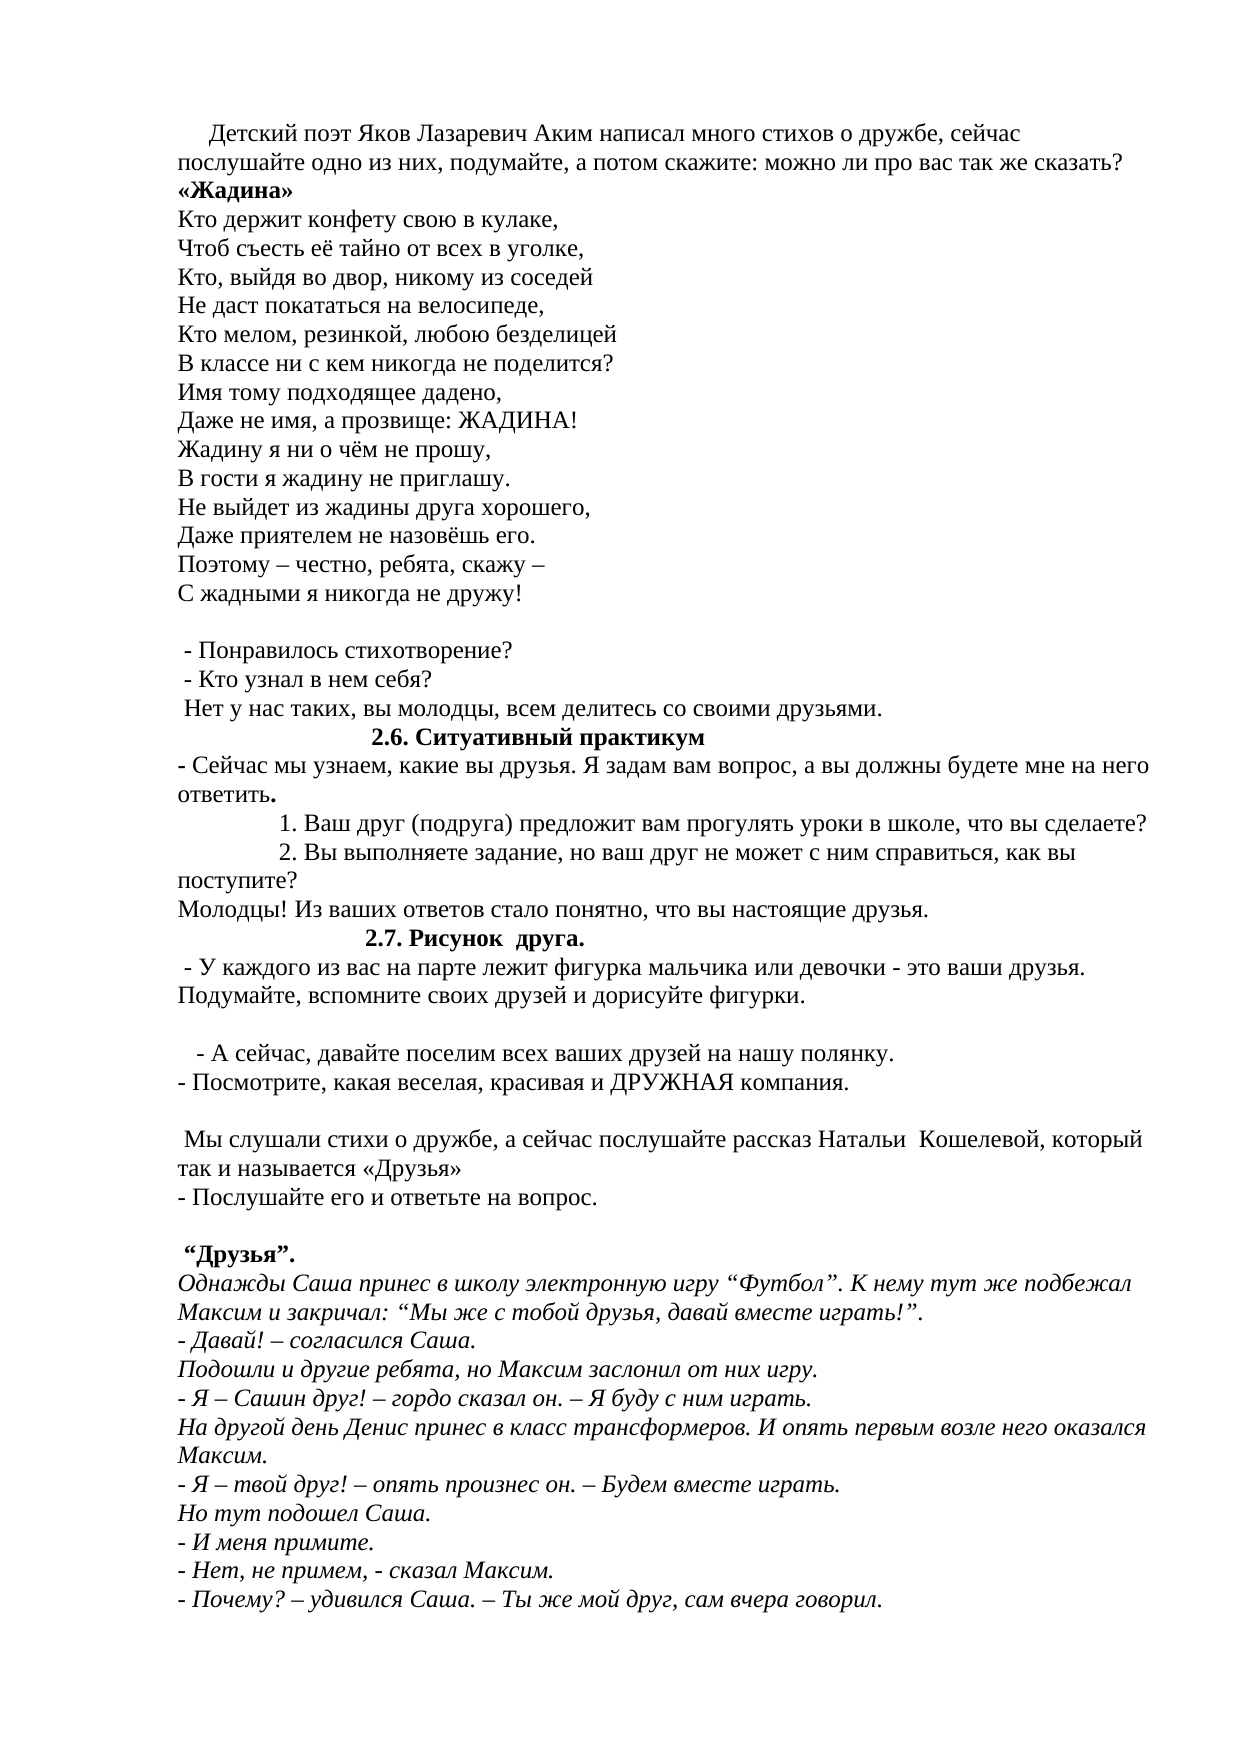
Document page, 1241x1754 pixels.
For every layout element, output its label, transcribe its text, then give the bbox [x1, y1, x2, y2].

text - Послушайте его и ответьте на вопрос. [177, 1182, 1152, 1211]
text Подошли и другие ребята, но Максим заслонил от них игру. [177, 1354, 1152, 1383]
text - И меня примите. [177, 1527, 1152, 1556]
text - Сейчас мы узнаем, какие вы друзья. Я задам вам вопрос, а вы должны будете мне на него ответить. [177, 751, 1152, 808]
text - Нет, не примем, - сказал Максим. [177, 1556, 1152, 1584]
text - Я – Сашин друг! – гордо сказал он. – Я буду с ним играть. [177, 1383, 1152, 1412]
text - Посмотрите, какая веселая, красивая и ДРУЖНАЯ компания. [177, 1067, 1152, 1096]
text Чтоб съесть её тайно от всех в уголке, [177, 233, 1152, 262]
text 2. Вы выполняете задание, но ваш друг не может с ним справиться, как вы поступите? [177, 837, 1152, 894]
text Кто держит конфету свою в кулаке, [177, 204, 1152, 233]
text На другой день Денис принес в класс трансформеров. И опять первым возле него оказался Максим. [177, 1412, 1152, 1469]
text Детский поэт Яков Лазаревич Аким написал много стихов о дружбе, сейчас послушайте одно из них, подумайте, а потом скажите: можно ли про вас так же сказать? [177, 118, 1152, 176]
text В классе ни с кем никогда не поделится? [177, 348, 1152, 377]
text Имя тому подходящее дадено, [177, 377, 1152, 406]
text 1. Ваш друг (подруга) предложит вам прогулять уроки в школе, что вы сделаете? [177, 808, 1152, 837]
text 2.6. Ситуативный практикум [177, 722, 1152, 751]
text - Почему? – удивился Саша. – Ты же мой друг, сам вчера говорил. [177, 1584, 1152, 1613]
text Нет у нас таких, вы молодцы, всем делитесь со своими друзьями. [177, 693, 1152, 722]
text Но тут подошел Саша. [177, 1498, 1152, 1527]
text Однажды Саша принес в школу электронную игру “Футбол”. К нему тут же подбежал Максим и закричал: “Мы же с тобой друзья, давай вместе играть!”. [177, 1268, 1152, 1326]
text - У каждого из вас на парте лежит фигурка мальчика или девочки - это ваши друзья. Подумайте, вспомните своих друзей и дорисуйте фигурки. [177, 952, 1152, 1009]
text - Понравилось стихотворение? [177, 636, 1152, 664]
text - Я – твой друг! – опять произнес он. – Будем вместе играть. [177, 1469, 1152, 1498]
text Мы слушали стихи о дружбе, а сейчас послушайте рассказ Натальи Кошелевой, который так и называется «Друзья» [177, 1124, 1152, 1182]
text Не выйдет из жадины друга хорошего, [177, 492, 1152, 521]
text Не даст покататься на велосипеде, [177, 291, 1152, 319]
text Поэтому – честно, ребята, скажу – [177, 549, 1152, 578]
text «Жадина» [177, 176, 1152, 204]
text “Друзья”. [177, 1239, 1152, 1268]
text 2.7. Рисунок друга. [177, 923, 1152, 952]
text Даже приятелем не назовёшь его. [177, 521, 1152, 549]
text С жадными я никогда не дружу! [177, 578, 1152, 607]
text Молодцы! Из ваших ответов стало понятно, что вы настоящие друзья. [177, 894, 1152, 923]
text Кто, выйдя во двор, никому из соседей [177, 262, 1152, 291]
text В гости я жадину не приглашу. [177, 463, 1152, 492]
text Жадину я ни о чём не прошу, [177, 434, 1152, 463]
text - Кто узнал в нем себя? [177, 664, 1152, 693]
text Даже не имя, а прозвище: ЖАДИНА! [177, 406, 1152, 434]
text - А сейчас, давайте поселим всех ваших друзей на нашу полянку. [177, 1038, 1152, 1067]
text Кто мелом, резинкой, любою безделицей [177, 319, 1152, 348]
text - Давай! – согласился Саша. [177, 1326, 1152, 1354]
